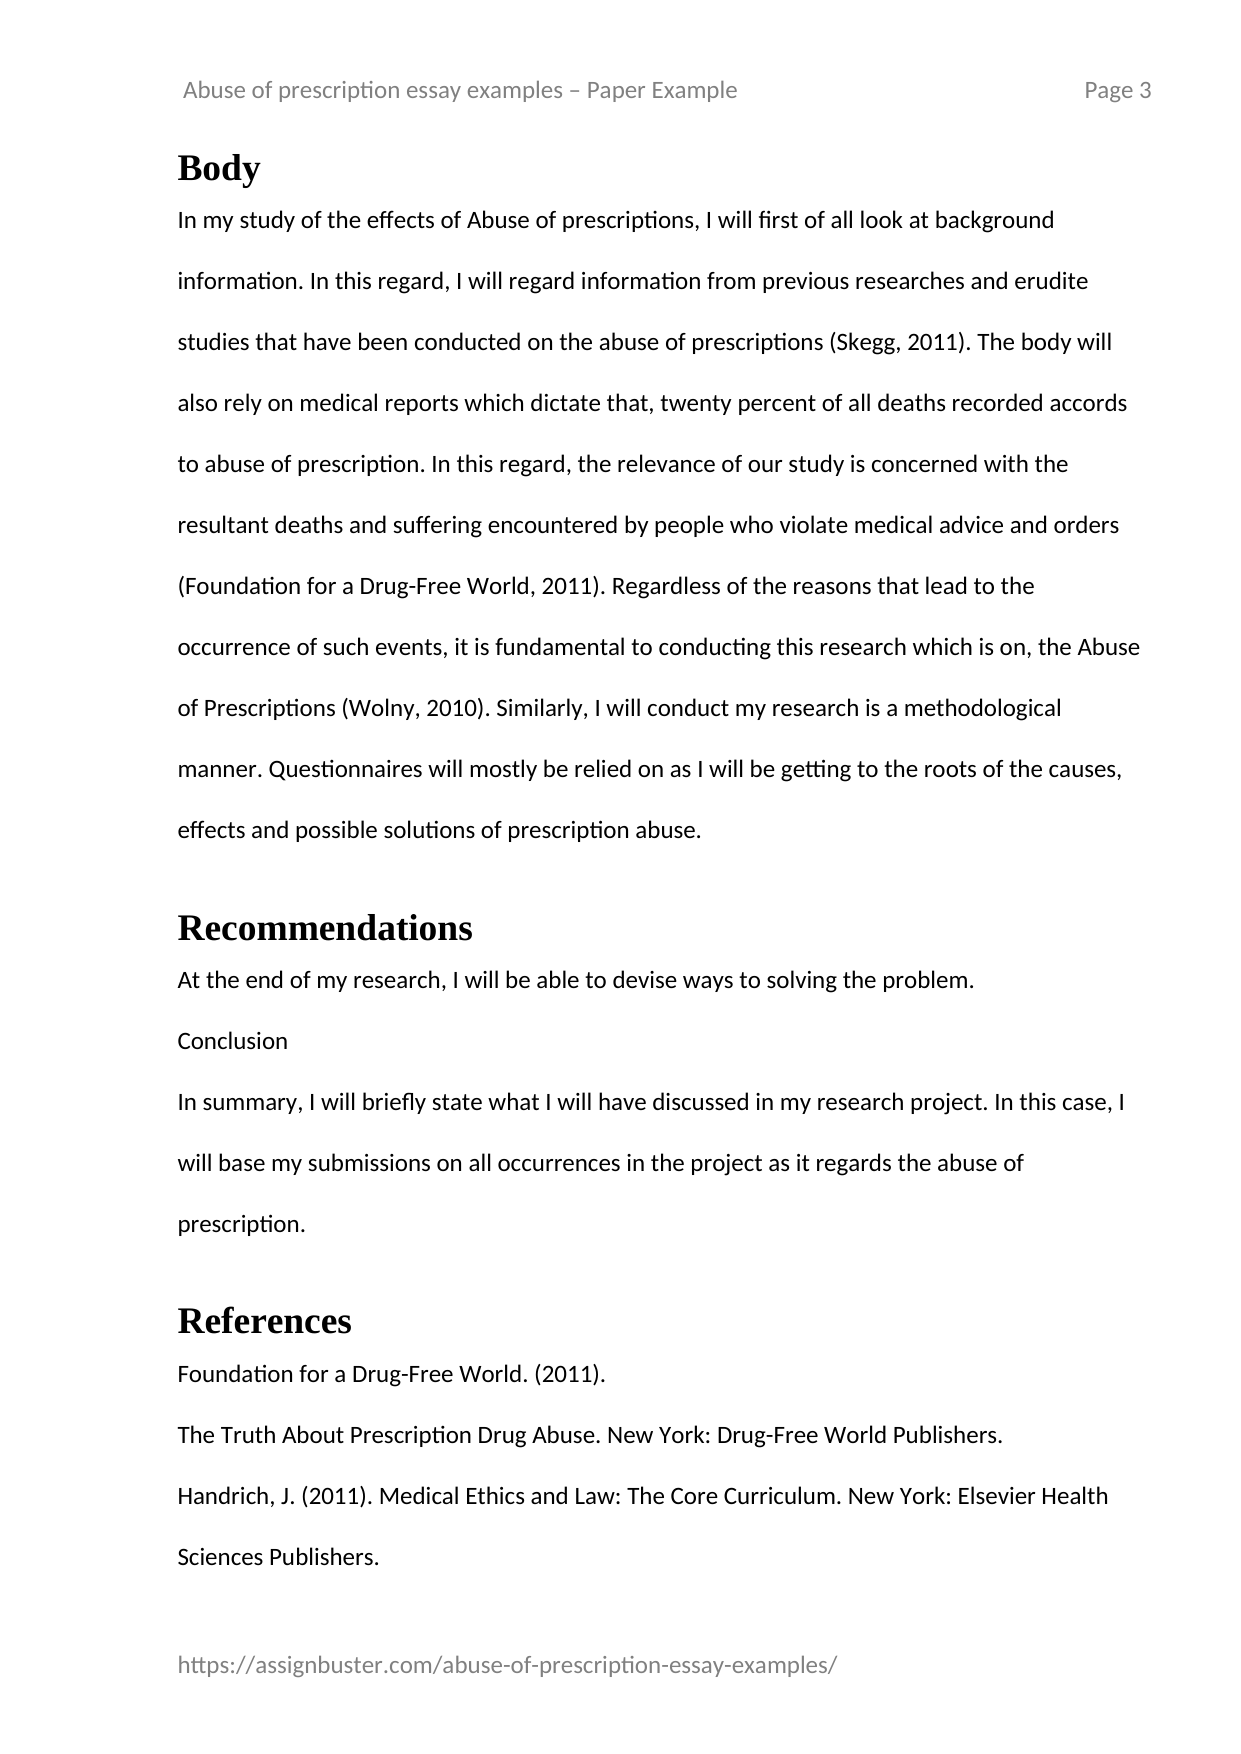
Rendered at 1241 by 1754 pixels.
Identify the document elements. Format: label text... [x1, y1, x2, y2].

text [177, 1358, 1152, 1571]
text In my study of the effects of Abuse of prescriptions, I will first of all look at background information. In this regard, I will regard information from previous researches and erudite studies that have been conducted on the abuse of prescriptions (Skegg, 2011). The body will also rely on medical reports which dictate that, twenty percent of all deaths recorded accords to abuse of prescription. In this regard, the relevance of our study is concerned with the resultant deaths and suffering encountered by people who violate medical advice and orders (Foundation for a Drug-Free World, 2011). Regardless of the reasons that lead to the occurrence of such events, it is fundamental to conducting this research which is on, the Abuse of Prescriptions (Wolny, 2010). Similarly, I will conduct my research is a methodological manner. Questionnaires will mostly be relied on as I will be getting to the roots of the causes, effects and possible solutions of prescription abuse. [177, 204, 1152, 845]
text At the end of my research, I will be able to devise ways to solving the problem. Conclusion In summary, I will briefly state what I will have discussed in my research project. In this case, I will base my submissions on all occurrences in the project as it regards the abuse of prescription. [177, 964, 1152, 1239]
subtitle Body [177, 145, 1152, 188]
subtitle References [177, 1299, 1152, 1342]
subtitle Recommendations [177, 905, 1152, 948]
